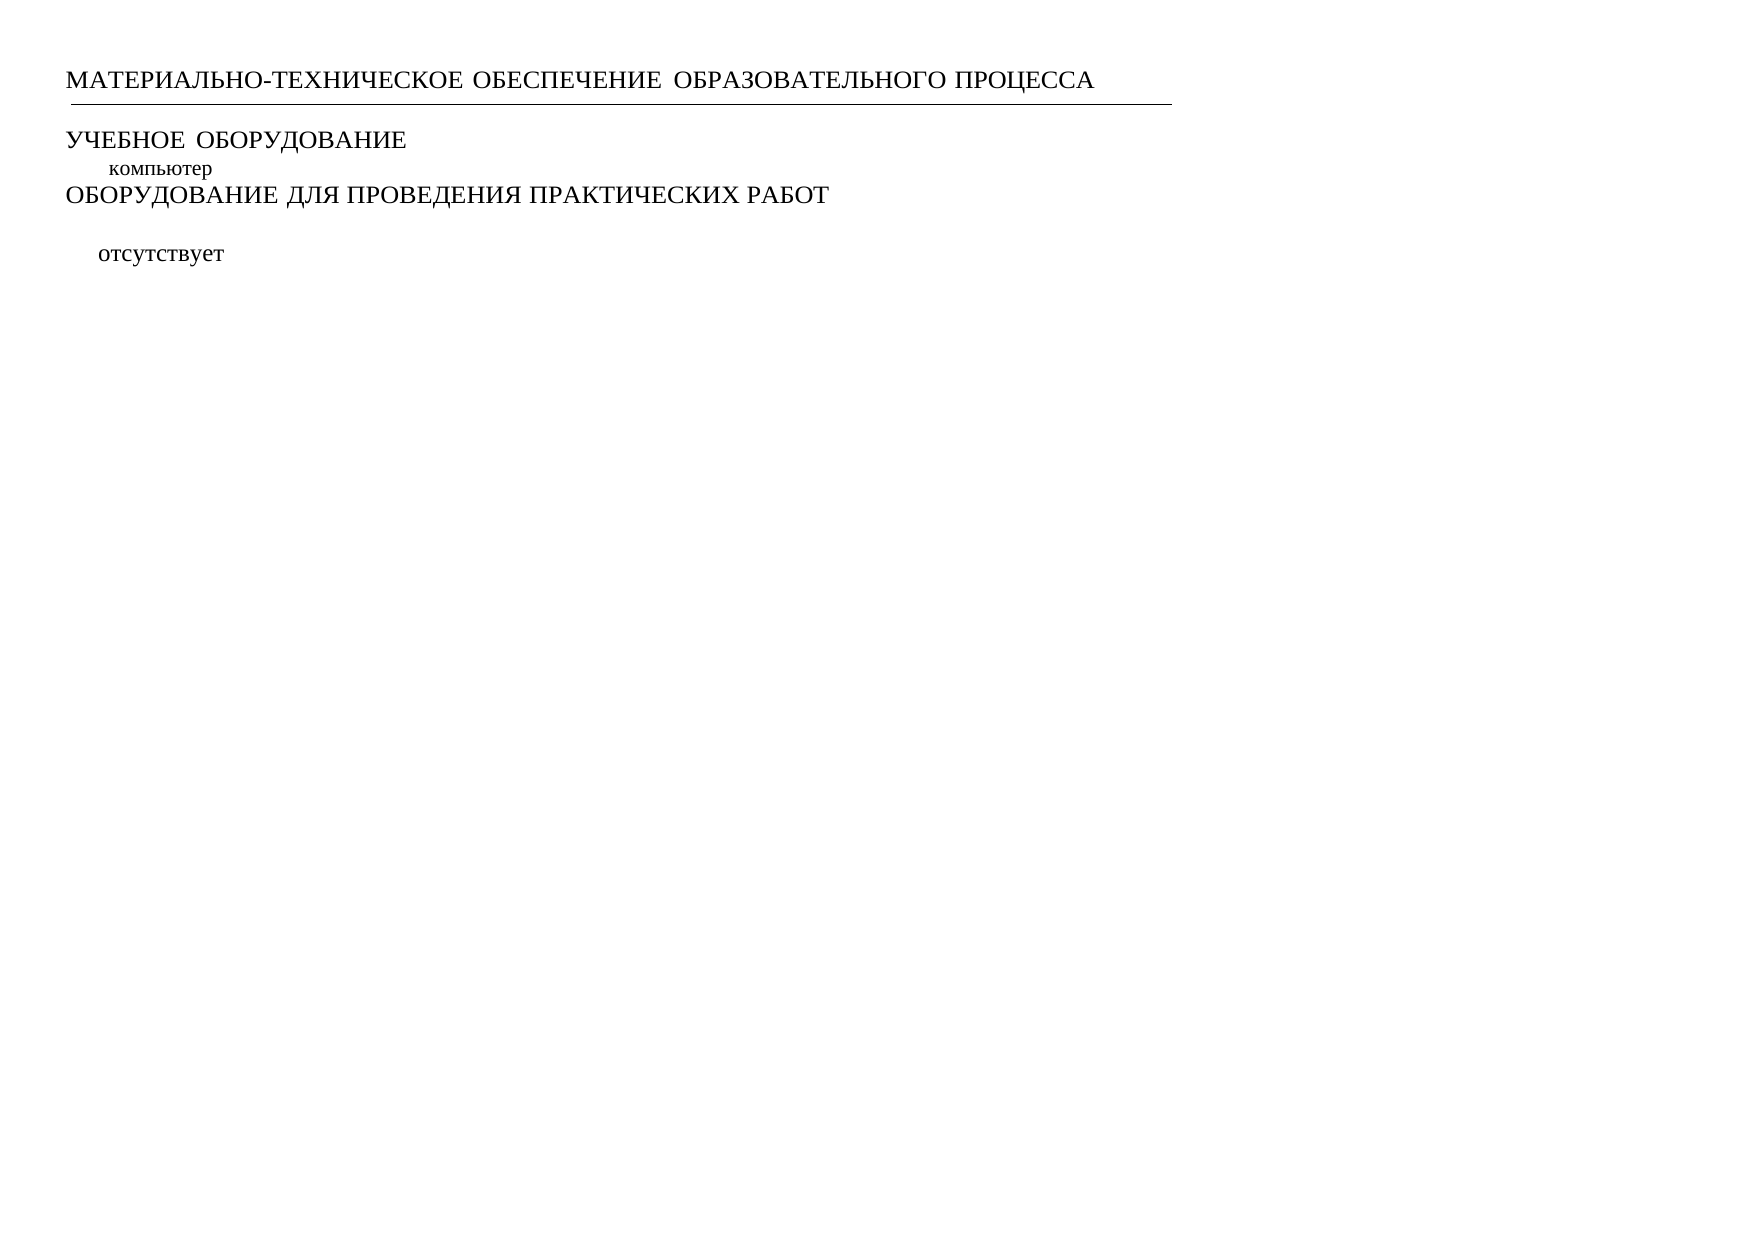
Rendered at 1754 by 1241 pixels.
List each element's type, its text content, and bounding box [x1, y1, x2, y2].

text ОБОРУДОВАНИЕ ДЛЯ ПРОВЕДЕНИЯ ПРАКТИЧЕСКИХ РАБОТ [65, 180, 1725, 209]
text отсутствует [54, 238, 1725, 266]
text компьютер [54, 155, 1725, 180]
text МАТЕРИАЛЬНО-ТЕХНИЧЕСКОЕ ОБЕСПЕЧЕНИЕ ОБРАЗОВАТЕЛЬНОГО ПРОЦЕССА [65, 65, 1725, 93]
text УЧЕБНОЕ ОБОРУДОВАНИЕ [65, 125, 1725, 154]
